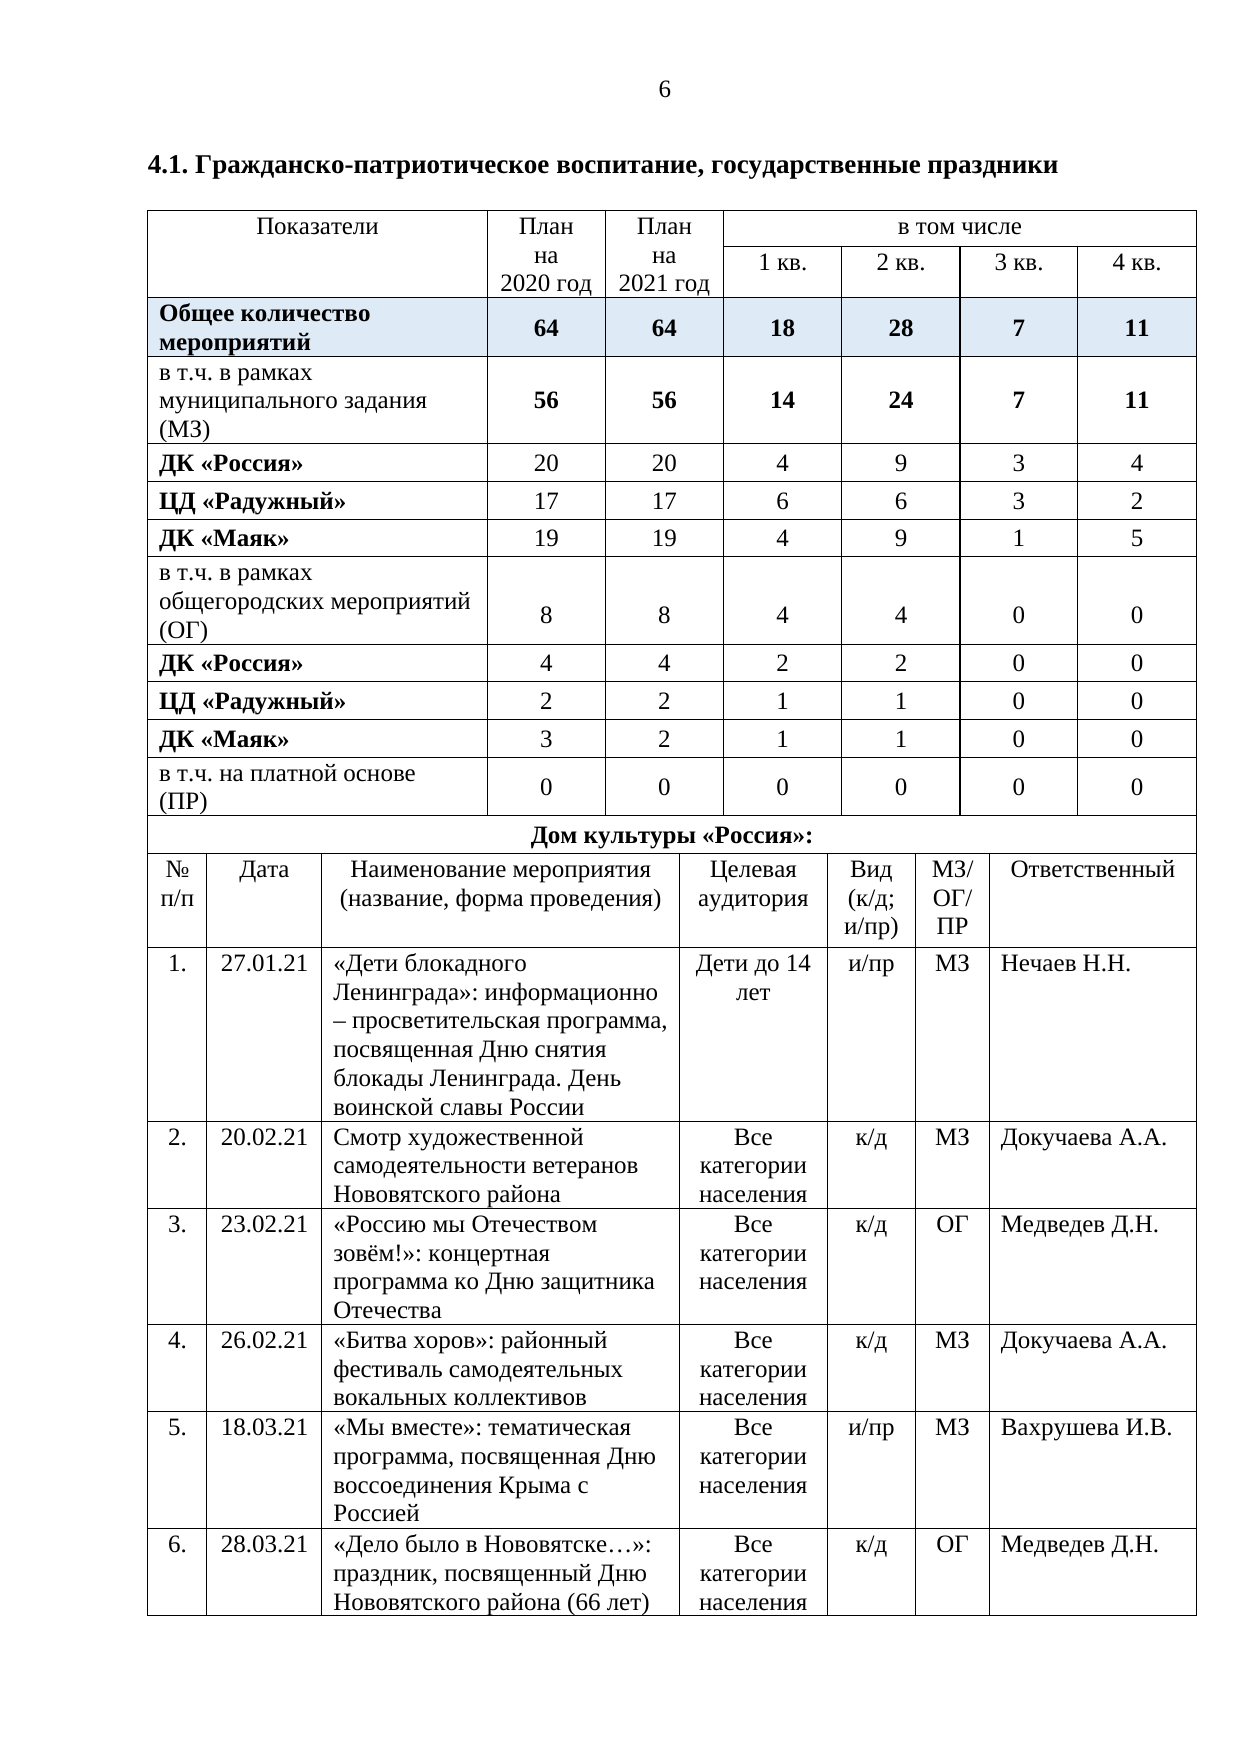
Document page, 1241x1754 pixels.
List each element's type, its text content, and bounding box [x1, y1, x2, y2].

table_cell 64 [606, 298, 723, 356]
table_cell Вид (к/д; и/пр) [828, 854, 915, 947]
table_cell Докучаева А.А. [990, 1325, 1196, 1411]
table_cell 1 [842, 682, 959, 719]
table_cell 0 [1078, 758, 1196, 815]
table_cell Смотр художественной самодеятельности ветеранов Нововятского района [322, 1122, 679, 1208]
table_cell 3 [488, 720, 605, 757]
table_cell Медведев Д.Н. [990, 1209, 1196, 1324]
table_cell 17 [606, 482, 723, 518]
table_cell Общее количество мероприятий [148, 298, 487, 356]
table_cell в т.ч. в рамках муниципального задания (МЗ) [148, 357, 487, 443]
table_cell Нечаев Н.Н. [990, 948, 1196, 1121]
table_cell 2 [488, 682, 605, 719]
table_cell и/пр [828, 948, 915, 1121]
table_cell Все категории населения [680, 1412, 827, 1528]
table_cell 20 [606, 444, 723, 481]
table_cell к/д [828, 1209, 915, 1324]
table_cell 1 [724, 720, 841, 757]
table_cell 11 [1078, 357, 1196, 443]
table_cell Все категории населения [680, 1325, 827, 1411]
table_cell к/д [828, 1325, 915, 1411]
table_cell Дети до 14 лет [680, 948, 827, 1121]
table_cell 17 [488, 482, 605, 518]
table_cell Все категории населения [680, 1529, 827, 1615]
table_cell № п/п [148, 854, 206, 947]
table_cell Ответственный [990, 854, 1196, 947]
table_cell «Дети блокадного Ленинграда»: информационно – просветительская программа, посвященная Дню снятия блокады Ленинграда. День воинской славы России [322, 948, 679, 1121]
table_cell 19 [488, 520, 605, 556]
table_cell 6 [842, 482, 959, 518]
table_cell ДК «Маяк» [148, 520, 487, 556]
table_cell 0 [842, 758, 959, 815]
table_cell ДК «Россия» [148, 645, 487, 681]
table_cell 4 кв. [1078, 247, 1196, 297]
table_cell Дом культуры «Россия»: [148, 816, 1196, 853]
table_cell Наименование мероприятия (название, форма проведения) [322, 854, 679, 947]
table_cell «Мы вместе»: тематическая программа, посвященная Дню воссоединения Крыма с Россией [322, 1412, 679, 1528]
table_cell 0 [488, 758, 605, 815]
table_cell МЗ/ОГ/ПР [916, 854, 989, 947]
table_cell 0 [961, 758, 1077, 815]
table_cell 3. [148, 1209, 206, 1324]
table_cell 4 [842, 557, 959, 643]
table_cell Медведев Д.Н. [990, 1529, 1196, 1615]
table_cell Докучаева А.А. [990, 1122, 1196, 1208]
table_cell 0 [1078, 645, 1196, 681]
table_cell 0 [961, 720, 1077, 757]
table_cell 0 [961, 645, 1077, 681]
table_cell 28 [842, 298, 959, 356]
table_cell 1 [961, 520, 1077, 556]
table_cell 64 [488, 298, 605, 356]
table_cell 0 [961, 682, 1077, 719]
table_cell 9 [842, 444, 959, 481]
table_cell в т.ч. в рамках общегородских мероприятий (ОГ) [148, 557, 487, 643]
table_header Показатели [148, 211, 487, 297]
table_cell 0 [1078, 720, 1196, 757]
table_cell 14 [724, 357, 841, 443]
table_cell МЗ [916, 1412, 989, 1528]
text 4.1. Гражданско-патриотическое воспитание, государственные праздники [148, 148, 1196, 179]
table_cell МЗ [916, 948, 989, 1121]
table_cell Все категории населения [680, 1209, 827, 1324]
table_cell 7 [961, 357, 1077, 443]
table_cell 1 [724, 682, 841, 719]
table_cell 2 [606, 720, 723, 757]
table_cell и/пр [828, 1412, 915, 1528]
table_cell ЦД «Радужный» [148, 682, 487, 719]
table_cell 4. [148, 1325, 206, 1411]
table_cell 6. [148, 1529, 206, 1615]
table_cell 3 [961, 482, 1077, 518]
table_cell 9 [842, 520, 959, 556]
table_cell 7 [961, 298, 1077, 356]
table_cell 4 [724, 520, 841, 556]
table_cell МЗ [916, 1325, 989, 1411]
table_cell «Дело было в Нововятске…»: праздник, посвященный Дню Нововятского района (66 лет) [322, 1529, 679, 1615]
table_cell Целевая аудитория [680, 854, 827, 947]
table_cell 11 [1078, 298, 1196, 356]
table_cell Вахрушева И.В. [990, 1412, 1196, 1528]
table_cell 0 [724, 758, 841, 815]
table_cell 6 [724, 482, 841, 518]
table_cell в т.ч. на платной основе (ПР) [148, 758, 487, 815]
table_cell 2 [1078, 482, 1196, 518]
table_cell 56 [488, 357, 605, 443]
table_cell 24 [842, 357, 959, 443]
table_cell 56 [606, 357, 723, 443]
table_cell ДК «Россия» [148, 444, 487, 481]
table_cell Дата [207, 854, 321, 947]
table_cell 2 [724, 645, 841, 681]
table_cell 2 кв. [842, 247, 959, 297]
table_cell 18.03.21 [207, 1412, 321, 1528]
table_cell 20.02.21 [207, 1122, 321, 1208]
table_cell Все категории населения [680, 1122, 827, 1208]
table_header План на 2021 год [606, 211, 723, 297]
table_cell 8 [606, 557, 723, 643]
table_cell 1 кв. [724, 247, 841, 297]
table_cell ОГ [916, 1529, 989, 1615]
table_cell 26.02.21 [207, 1325, 321, 1411]
table_cell 19 [606, 520, 723, 556]
table_cell 4 [1078, 444, 1196, 481]
table_cell 20 [488, 444, 605, 481]
table_cell «Россию мы Отечеством зовём!»: концертная программа ко Дню защитника Отечества [322, 1209, 679, 1324]
table_cell 4 [724, 557, 841, 643]
table_cell ДК «Маяк» [148, 720, 487, 757]
table_cell 28.03.21 [207, 1529, 321, 1615]
table_cell МЗ [916, 1122, 989, 1208]
table_cell ЦД «Радужный» [148, 482, 487, 518]
table_cell к/д [828, 1529, 915, 1615]
table_cell к/д [828, 1122, 915, 1208]
table_cell ОГ [916, 1209, 989, 1324]
table_cell 0 [961, 557, 1077, 643]
table_cell 5. [148, 1412, 206, 1528]
table_cell 23.02.21 [207, 1209, 321, 1324]
table_cell 4 [724, 444, 841, 481]
table_cell 1. [148, 948, 206, 1121]
table_cell 3 кв. [961, 247, 1077, 297]
table_cell «Битва хоров»: районный фестиваль самодеятельных вокальных коллективов [322, 1325, 679, 1411]
table_cell 1 [842, 720, 959, 757]
table_cell 27.01.21 [207, 948, 321, 1121]
table_cell 4 [606, 645, 723, 681]
table_header в том числе [724, 211, 1196, 246]
table_cell 18 [724, 298, 841, 356]
table_cell 2. [148, 1122, 206, 1208]
table_cell 0 [1078, 557, 1196, 643]
table_cell 5 [1078, 520, 1196, 556]
table_cell 0 [606, 758, 723, 815]
table_cell 0 [1078, 682, 1196, 719]
table_cell 4 [488, 645, 605, 681]
table_cell 8 [488, 557, 605, 643]
table_header План на 2020 год [488, 211, 605, 297]
table_cell 2 [842, 645, 959, 681]
table_cell 3 [961, 444, 1077, 481]
table_cell 2 [606, 682, 723, 719]
